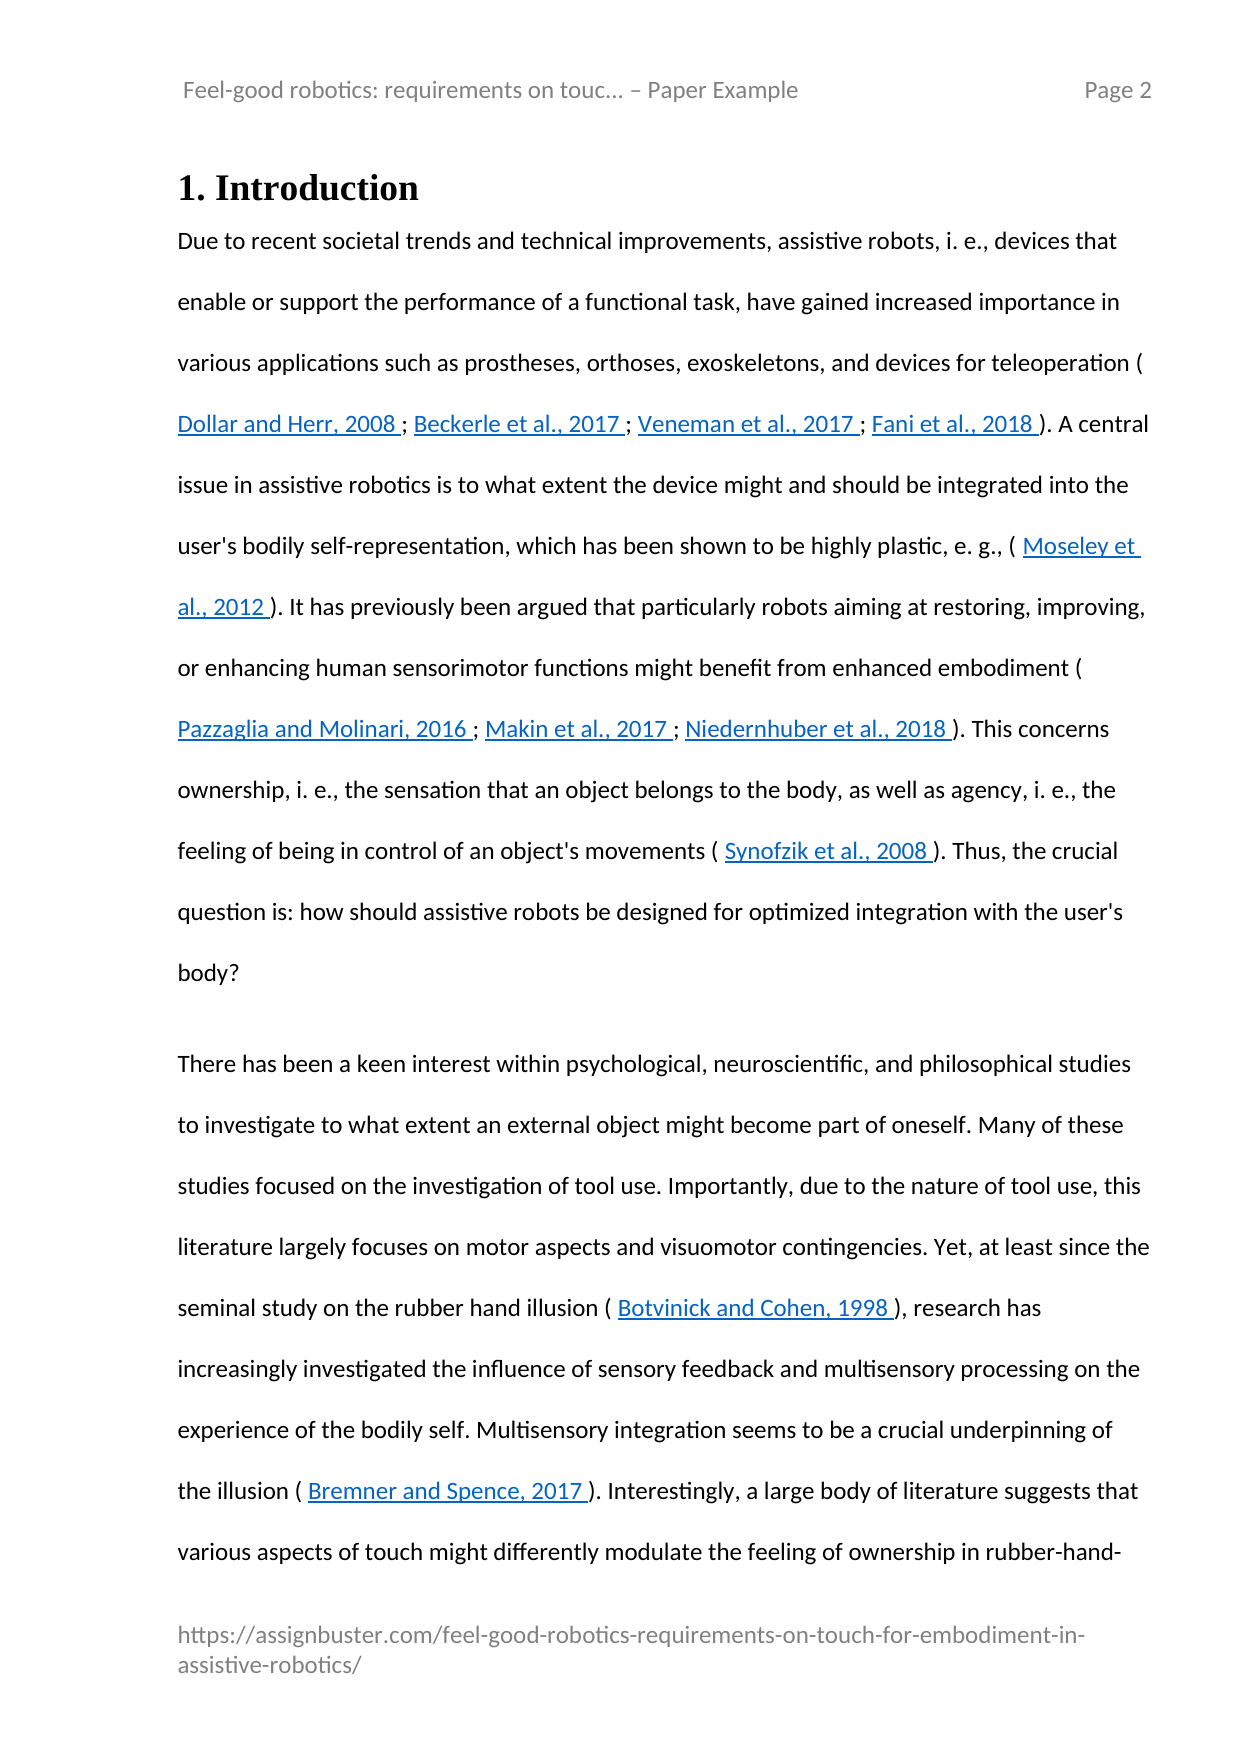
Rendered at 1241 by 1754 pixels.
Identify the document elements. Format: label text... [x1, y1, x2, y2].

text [177, 1048, 1152, 1567]
text Due to recent societal trends and technical improvements, assistive robots, i. e., devices that enable or support the performance of a functional task, have gained increased importance in various applications such as prostheses, orthoses, exoskeletons, and devices for teleoperation ( Dollar and Herr, 2008 ; Beckerle et al., 2017 ; Veneman et al., 2017 ; Fani et al., 2018 ). A central issue in assistive robotics is to what extent the device might and should be integrated into the user's bodily self-representation, which has been shown to be highly plastic, e. g., ( Moseley et al., 2012 ). It has previously been argued that particularly robots aiming at restoring, improving, or enhancing human sensorimotor functions might benefit from enhanced embodiment ( Pazzaglia and Molinari, 2016 ; Makin et al., 2017 ; Niedernhuber et al., 2018 ). This concerns ownership, i. e., the sensation that an object belongs to the body, as well as agency, i. e., the feeling of being in control of an object's movements ( Synofzik et al., 2008 ). Thus, the crucial question is: how should assistive robots be designed for optimized integration with the user's body? [177, 225, 1152, 988]
subtitle 1. Introduction [177, 166, 1152, 209]
